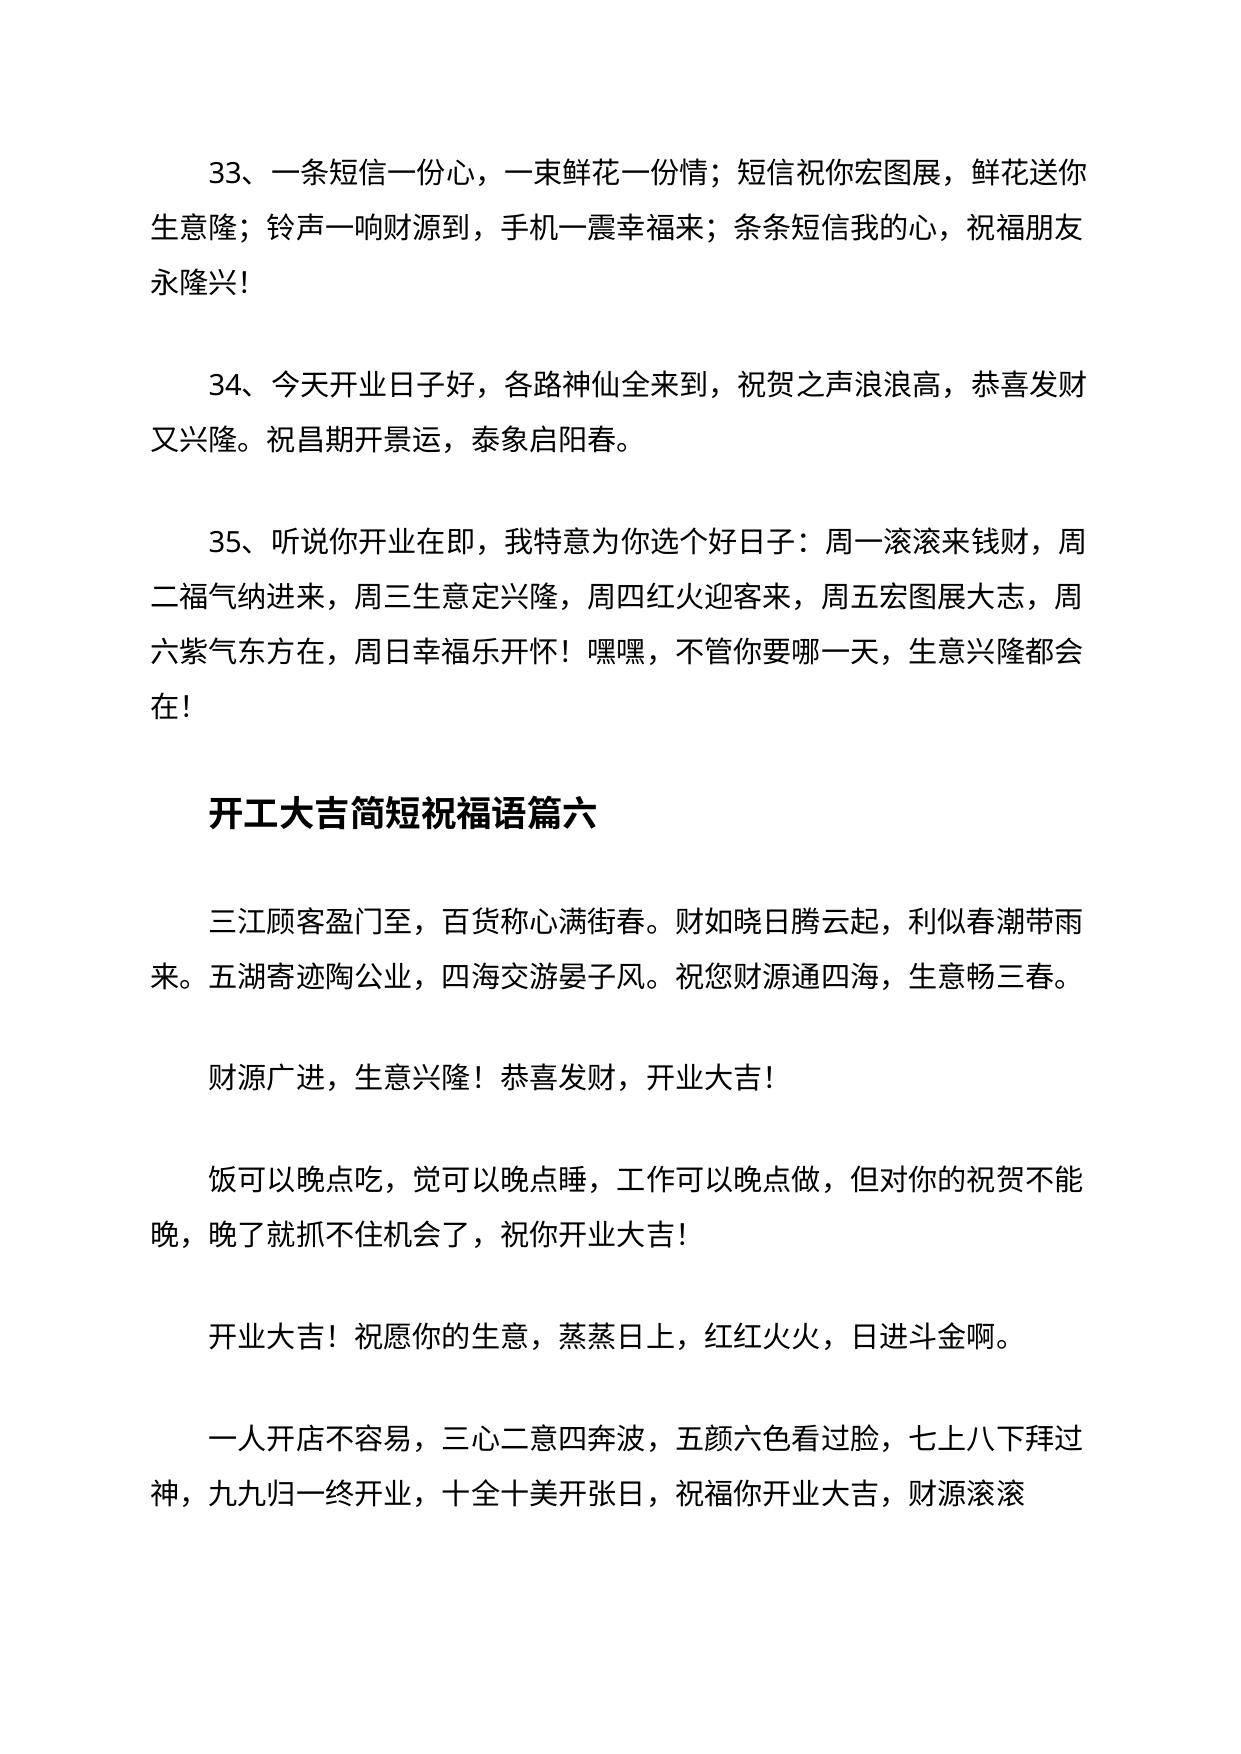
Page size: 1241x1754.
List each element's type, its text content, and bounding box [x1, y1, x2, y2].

text 开工大吉简短祝福语篇六 [150, 785, 1090, 836]
text 三江顾客盈门至，百货称心满街春。财如晓日腾云起，利似春潮带雨来。五湖寄迹陶公业，四海交游晏子风。祝您财源通四海，生意畅三春。 [150, 898, 1090, 996]
text 34、今天开业日子好，各路神仙全来到，祝贺之声浪浪高，恭喜发财又兴隆。祝昌期开景运，泰象启阳春。 [150, 362, 1090, 459]
text 财源广进，生意兴隆！恭喜发财，开业大吉！ [150, 1055, 1090, 1097]
text 开业大吉！祝愿你的生意，蒸蒸日上，红红火火，日进斗金啊。 [150, 1313, 1090, 1356]
text 35、听说你开业在即，我特意为你选个好日子：周一滚滚来钱财，周二福气纳进来，周三生意定兴隆，周四红火迎客来，周五宏图展大志，周六紫气东方在，周日幸福乐开怀！嘿嘿，不管你要哪一天，生意兴隆都会在！ [150, 518, 1090, 726]
text 一人开店不容易，三心二意四奔波，五颜六色看过脸，七上八下拜过神，九九归一终开业，十全十美开张日，祝福你开业大吉，财源滚滚 [150, 1415, 1090, 1512]
text 饭可以晚点吃，觉可以晚点睡，工作可以晚点做，但对你的祝贺不能晚，晚了就抓不住机会了，祝你开业大吉！ [150, 1157, 1090, 1254]
text 33、一条短信一份心，一束鲜花一份情；短信祝你宏图展，鲜花送你生意隆；铃声一响财源到，手机一震幸福来；条条短信我的心，祝福朋友永隆兴！ [150, 150, 1090, 302]
